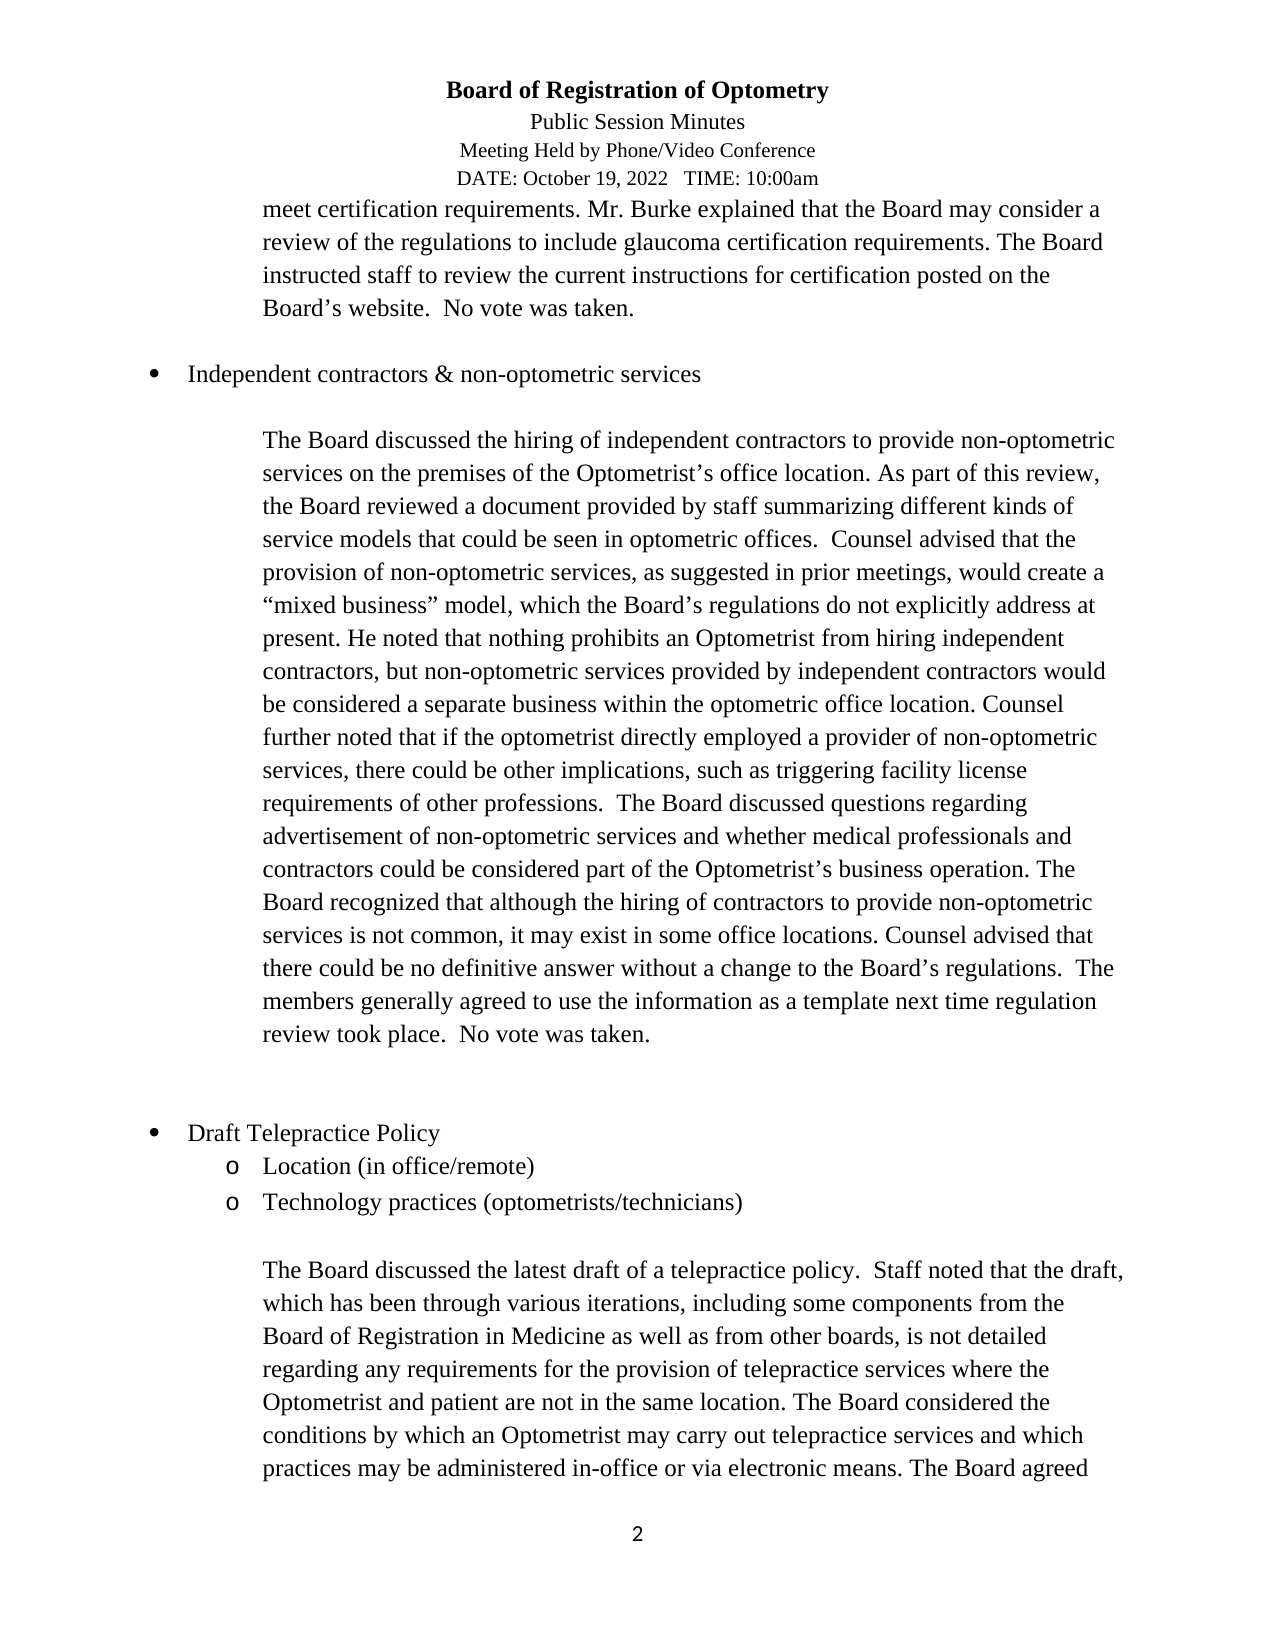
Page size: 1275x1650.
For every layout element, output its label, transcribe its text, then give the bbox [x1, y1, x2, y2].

list The Board discussed the hiring of independent contractors to provide non-optometric services on the premises of the Optometrist’s office location. As part of this review, the Board reviewed a document provided by staff summarizing different kinds of service models that could be seen in optometric offices. Counsel advised that the provision of non-optometric services, as suggested in prior meetings, would create a “mixed business” model, which the Board’s regulations do not explicitly address at present. He noted that nothing prohibits an Optometrist from hiring independent contractors, but non-optometric services provided by independent contractors would be considered a separate business within the optometric office location. Counsel further noted that if the optometrist directly employed a provider of non-optometric services, there could be other implications, such as triggering facility license requirements of other professions. The Board discussed questions regarding advertisement of non-optometric services and whether medical professionals and contractors could be considered part of the Optometrist’s business operation. The Board recognized that although the hiring of contractors to provide non-optometric services is not common, it may exist in some office locations. Counsel advised that there could be no definitive answer without a change to the Board’s regulations. The members generally agreed to use the information as a template next time regulation review took place. No vote was taken. [262, 425, 1125, 1048]
list Draft Telepractice Policy [150, 1118, 1125, 1147]
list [262, 1255, 1125, 1482]
list Location (in office/remote) [225, 1151, 1125, 1182]
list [262, 194, 1125, 322]
list Technology practices (optometrists/technicians) [225, 1187, 1125, 1218]
list Independent contractors & non-optometric services [150, 359, 1125, 388]
